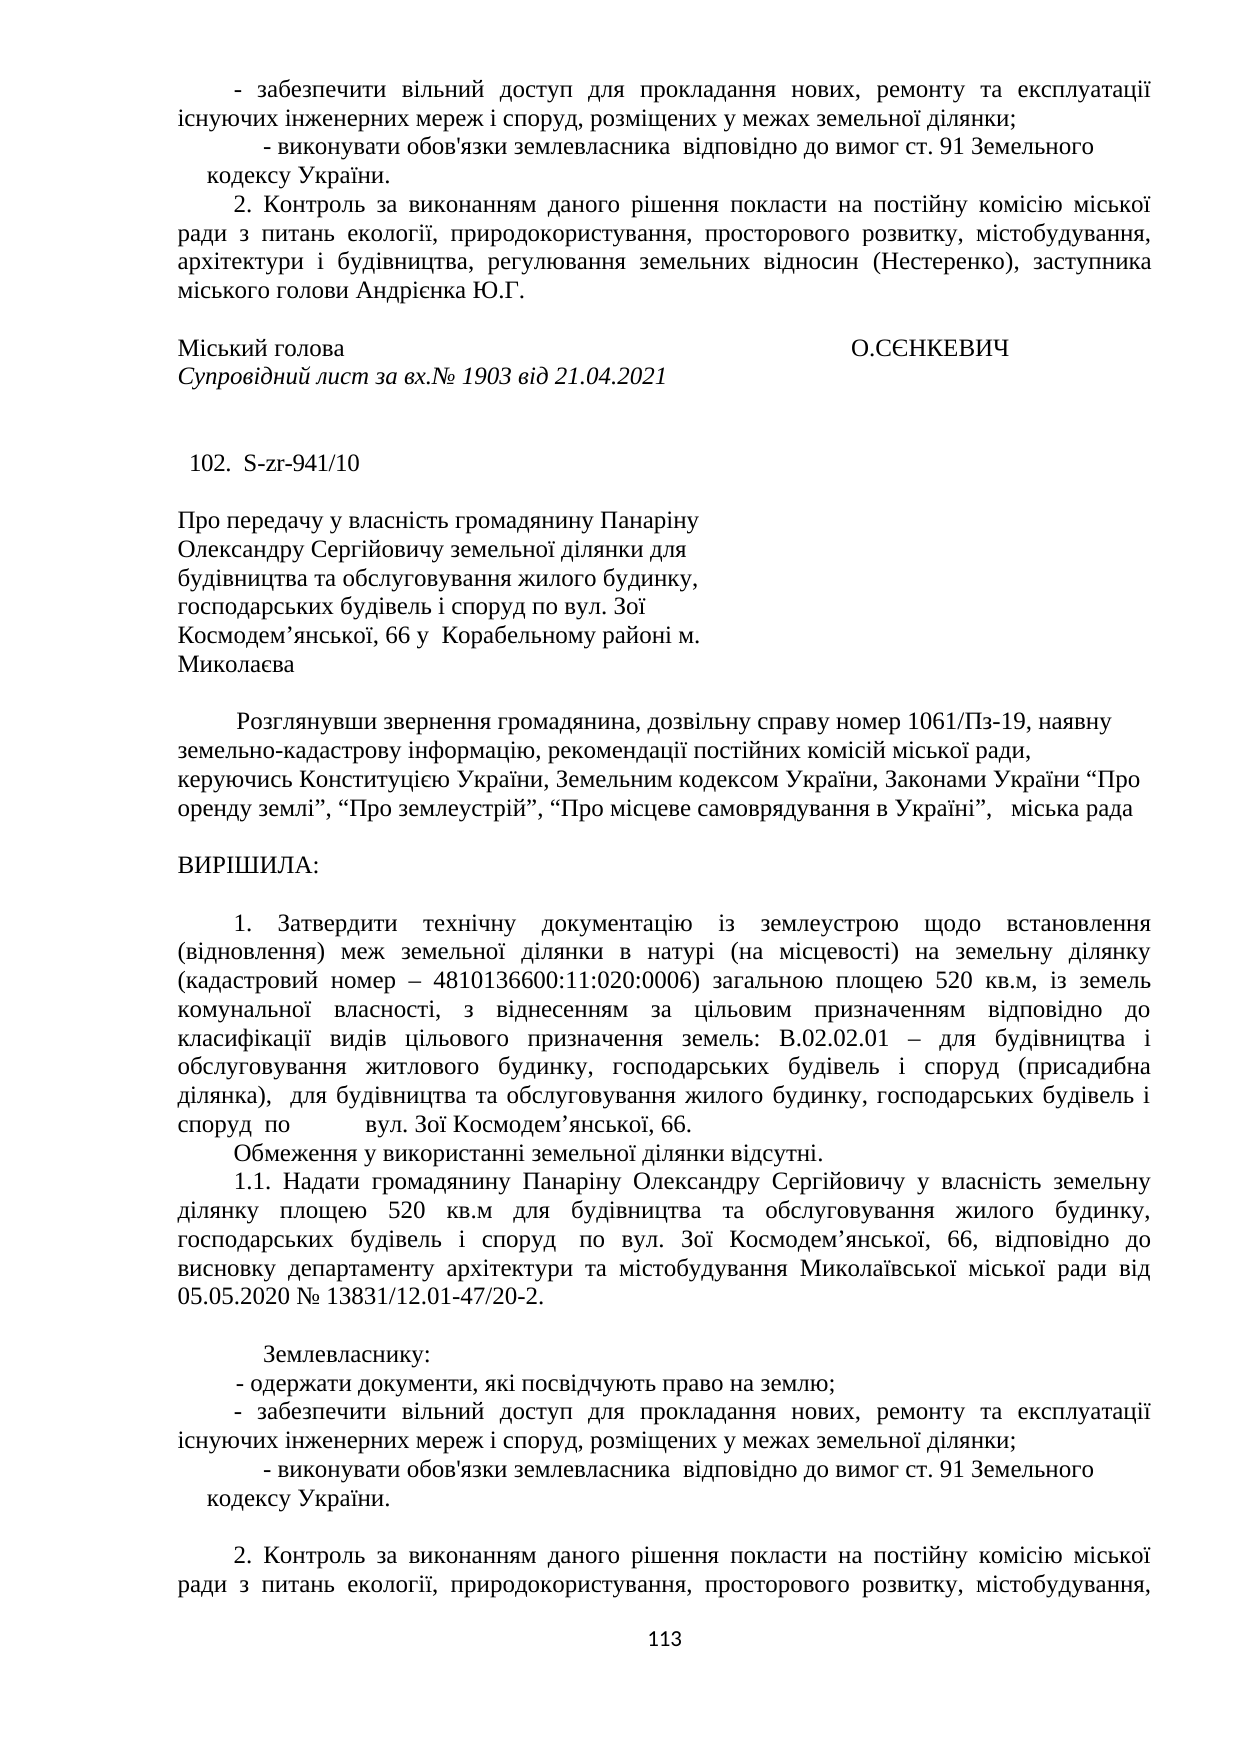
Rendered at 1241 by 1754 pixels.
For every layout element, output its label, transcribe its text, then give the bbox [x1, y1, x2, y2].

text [177, 1540, 1152, 1598]
text ВИРІШИЛА: [177, 850, 1152, 879]
text Супровідний лист за вх.№ 1903 від 21.04.2021 [177, 361, 984, 390]
text - виконувати обов'язки землевласника відповідно до вимог ст. 91 Земельного кодексу України. [207, 131, 1152, 189]
text 1.1. Надати громадянину Панаріну Олександру Сергійовичу у власність земельну ділянку площею 520 кв.м для будівництва та обслуговування жилого будинку, господарських будівель і споруд по вул. Зої Космодем’янської, 66, відповідно до висновку департаменту архітектури та містобудування Миколаївської міської ради від 05.05.2020 № 13831/12.01-47/20-2. [177, 1166, 1152, 1310]
text 102. S-zr-941/10 [177, 448, 1152, 476]
text Розглянувши звернення громадянина, дозвільну справу номер 1061/Пз-19, наявну земельно-кадастрову інформацію, рекомендації постійних комісій міської ради, керуючись Конституцією України, Земельним кодексом України, Законами України “Про оренду землі”, “Про землеустрій”, “Про місцеве самоврядування в Україні”, міська рада [177, 706, 1152, 821]
list 1. Затвердити технічну документацію із землеустрою щодо встановлення (відновлення) меж земельної ділянки в натурі (на місцевості) на земельну ділянку (кадастровий номер – 4810136600:11:020:0006) загальною площею 520 кв.м, із земель комунальної власності, з віднесенням за цільовим призначенням відповідно до класифікації видів цільового призначення земель: В.02.02.01 – для будівництва і обслуговування житлового будинку, господарських будівель і споруд (присадибна ділянка), для будівництва та обслуговування жилого будинку, господарських будівель і споруд по вул. Зої Космодем’янської, 66. [177, 908, 1152, 1138]
text - забезпечити вільний доступ для прокладання нових, ремонту та експлуатації існуючих інженерних мереж і споруд, розміщених у межах земельної ділянки; [177, 1396, 1152, 1454]
text Землевласнику: [207, 1339, 1152, 1368]
text Про передачу у власність громадянину Панаріну Олександру Сергійовичу земельної ділянки для будівництва та обслуговування жилого будинку, господарських будівель і споруд по вул. Зої Космодем’янської, 66 у Корабельному районі м. Миколаєва [177, 505, 762, 678]
text Міський голова О.СЄНКЕВИЧ [177, 333, 1152, 361]
text - одержати документи, які посвідчують право на землю; [177, 1368, 1152, 1396]
text - забезпечити вільний доступ для прокладання нових, ремонту та експлуатації існуючих інженерних мереж і споруд, розміщених у межах земельної ділянки; [177, 74, 1152, 131]
text - виконувати обов'язки землевласника відповідно до вимог ст. 91 Земельного кодексу України. [207, 1454, 1152, 1511]
list Обмеження у використанні земельної ділянки відсутні. [177, 1138, 1152, 1166]
